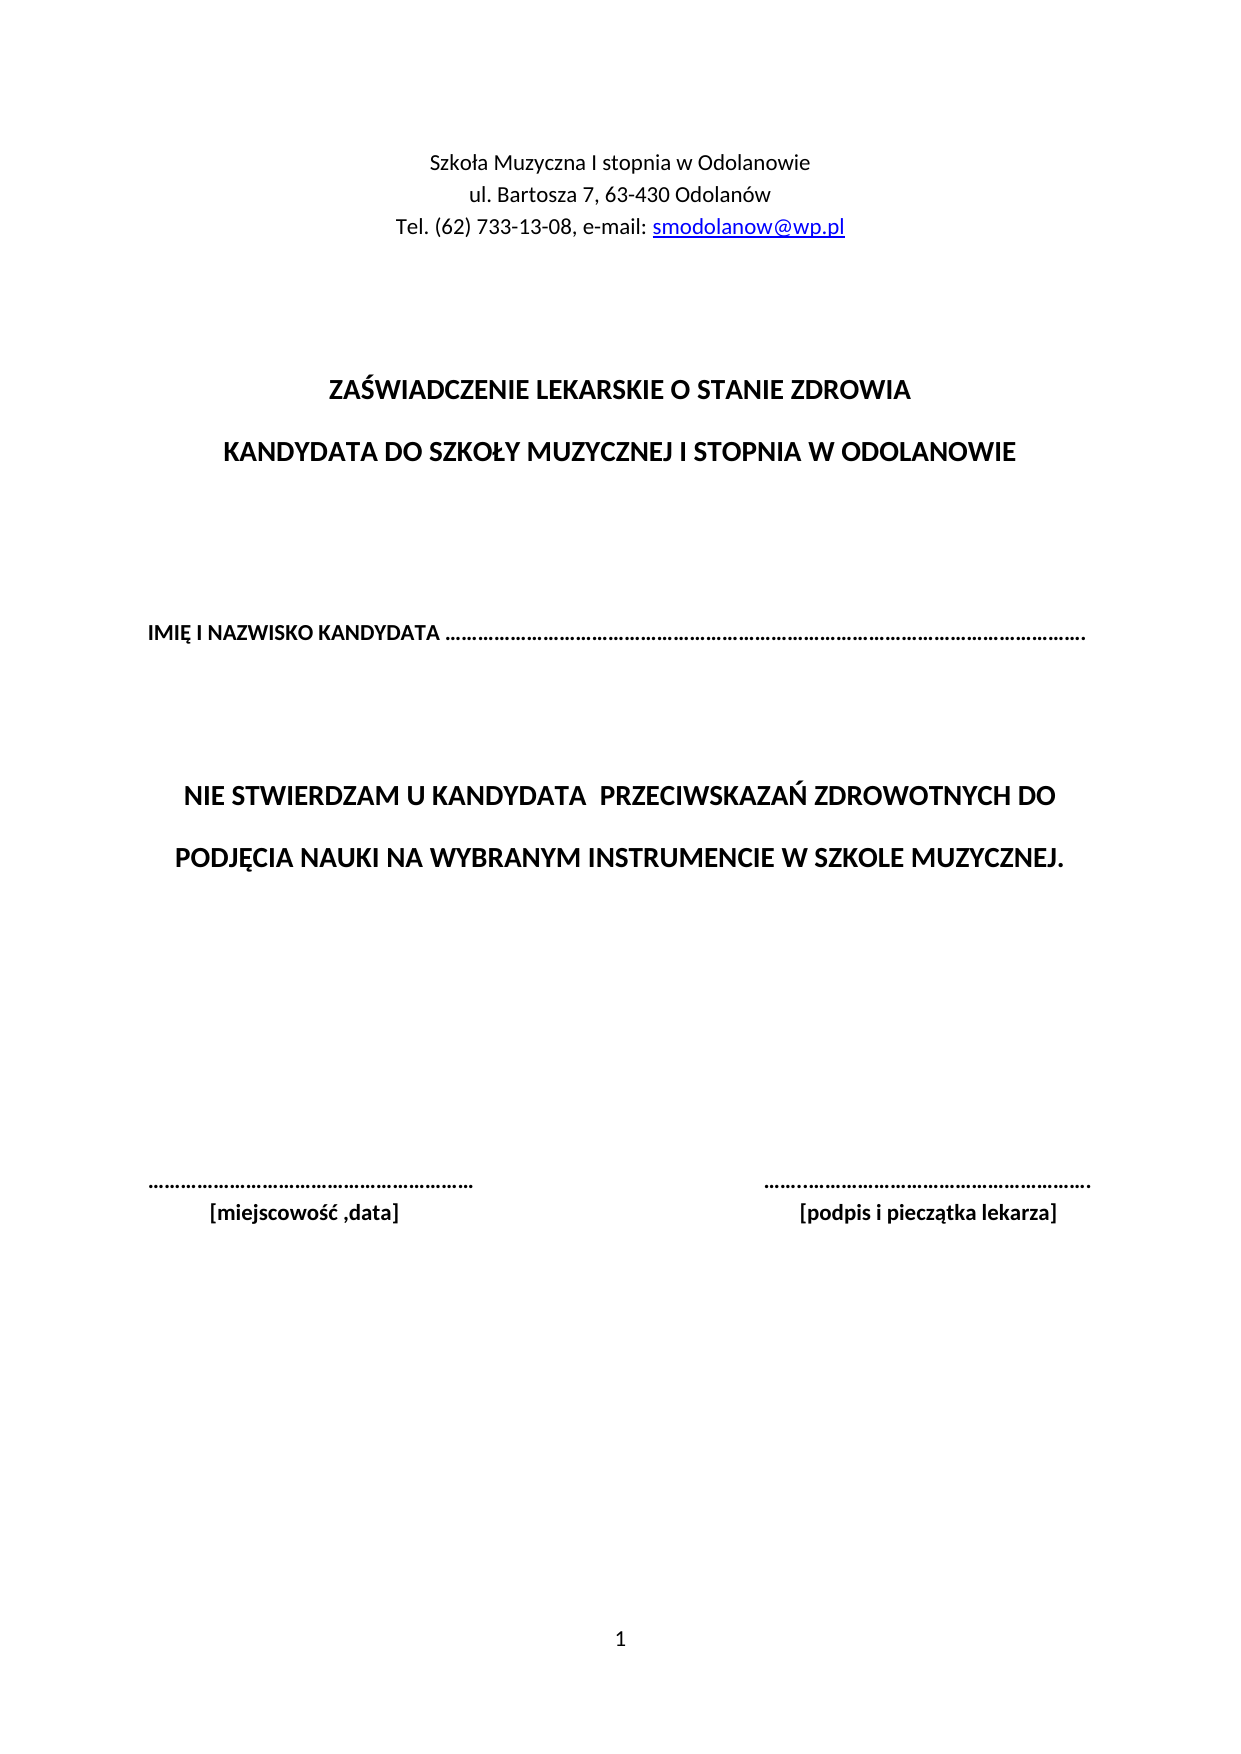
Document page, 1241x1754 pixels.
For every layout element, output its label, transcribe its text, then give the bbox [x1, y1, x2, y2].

text ul. Bartosza 7, 63-430 Odolanów [148, 180, 1093, 208]
text NIE STWIERDZAM U KANDYDATA PRZECIWSKAZAŃ ZDROWOTNYCH DO [148, 777, 1093, 813]
text KANDYDATA DO SZKOŁY MUZYCZNEJ I STOPNIA W ODOLANOWIE [148, 433, 1093, 468]
text [miejscowość ,data] [podpis i pieczątka lekarza] [148, 1198, 1093, 1226]
text PODJĘCIA NAUKI NA WYBRANYM INSTRUMENCIE W SZKOLE MUZYCZNEJ. [148, 839, 1093, 874]
text …………………………………………………… ……..……………………………………………. [148, 1166, 1093, 1194]
text ZAŚWIADCZENIE LEKARSKIE O STANIE ZDROWIA [148, 371, 1093, 407]
text Szkoła Muzyczna I stopnia w Odolanowie [148, 148, 1093, 176]
text IMIĘ I NAZWISKO KANDYDATA ………………………………………………………………………………………………………. [148, 618, 1093, 646]
text Tel. (62) 733-13-08, e-mail: smodolanow@wp.pl [148, 212, 1093, 240]
